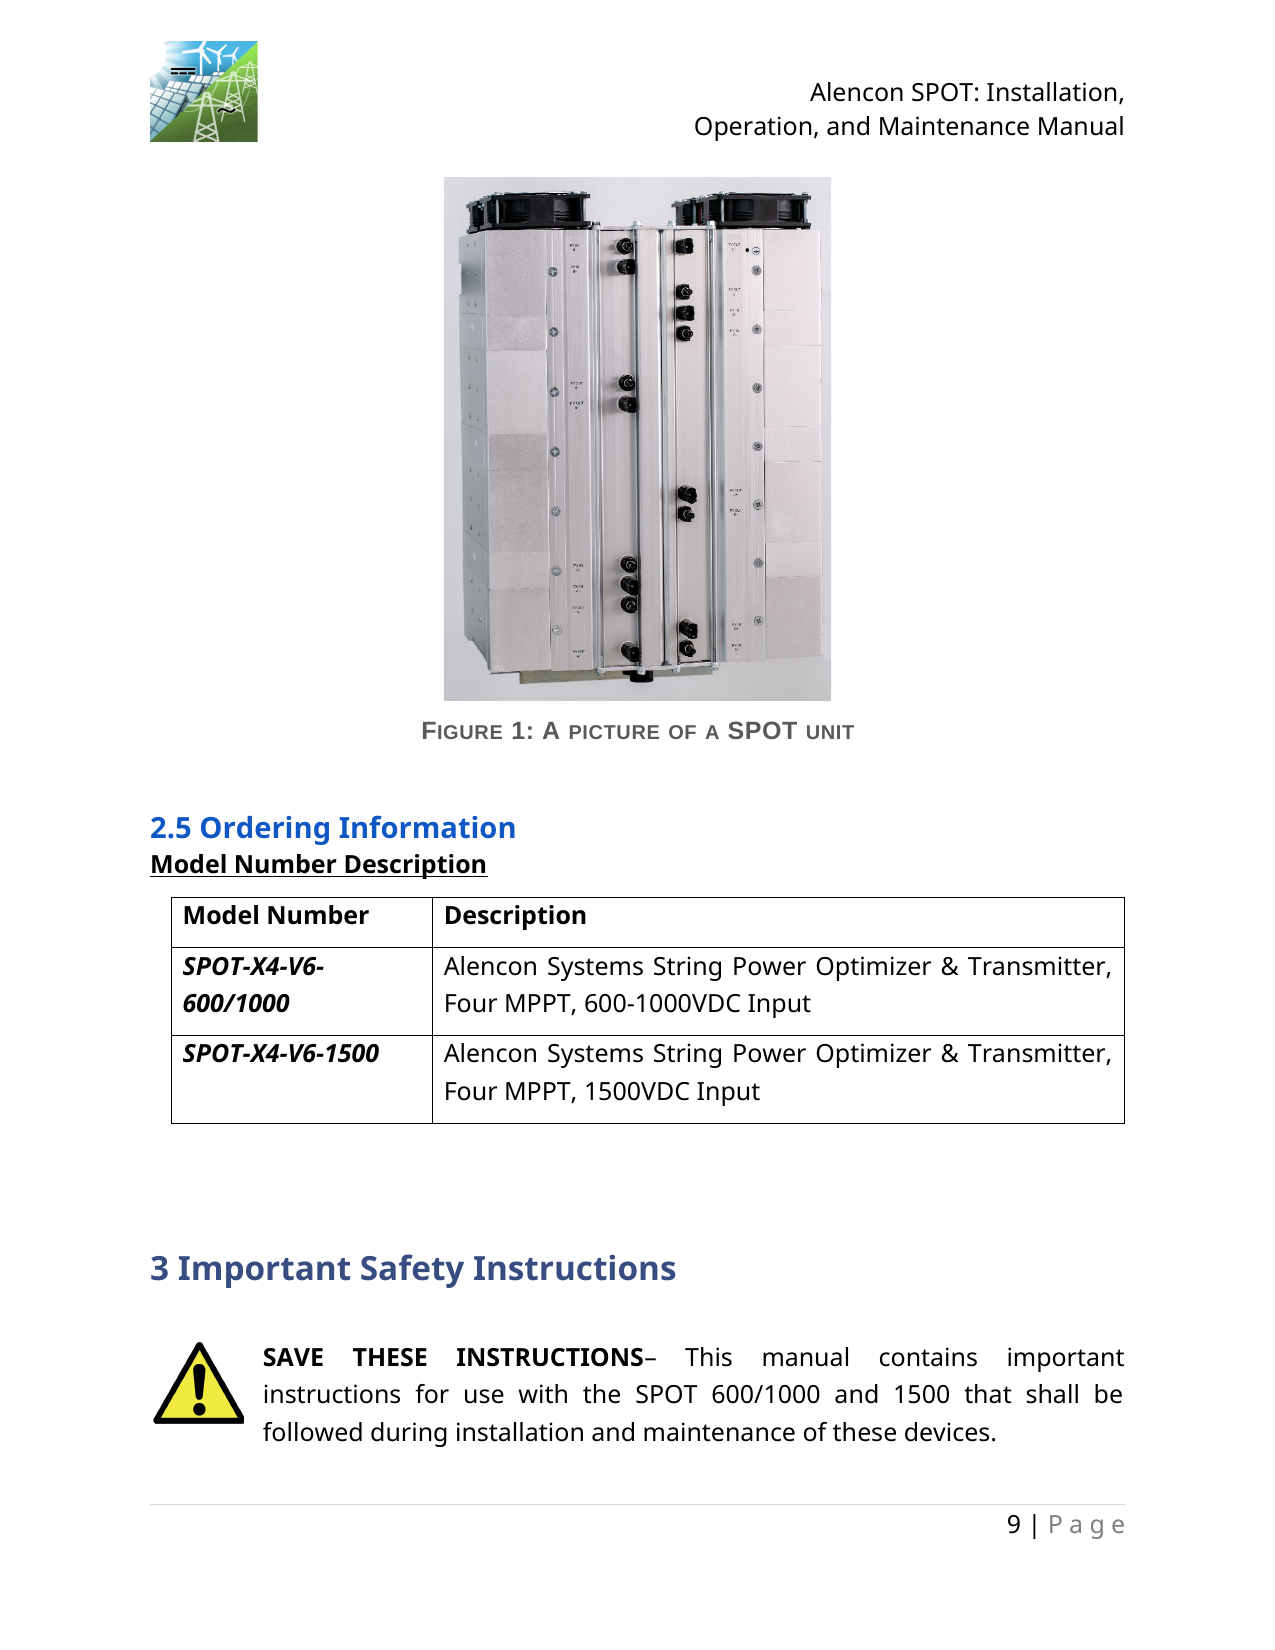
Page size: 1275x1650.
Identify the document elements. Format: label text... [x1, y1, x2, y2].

text SAVE THESE INSTRUCTIONS– This manual contains important instructions for use with the SPOT 600/1000 and 1500 that shall be followed during installation and maintenance of these devices. [150, 1340, 1125, 1448]
text Figure 1: A picture of a SPOT unit [150, 716, 1125, 745]
picture [443, 177, 832, 701]
text Model Number Description [150, 847, 1125, 881]
table_header Model Number [172, 898, 432, 947]
subtitle 2.5 Ordering Information [150, 807, 1125, 847]
table_cell Alencon Systems String Power Optimizer & Transmitter, Four MPPT, 600-1000VDC Input [433, 948, 1124, 1035]
table_header Description [433, 898, 1124, 947]
picture [150, 1339, 244, 1424]
subtitle 3 Important Safety Instructions [150, 1244, 1125, 1290]
table_cell SPOT-X4-V6-1500 [172, 1036, 432, 1123]
table_cell Alencon Systems String Power Optimizer & Transmitter, Four MPPT, 1500VDC Input [433, 1036, 1124, 1123]
table_cell SPOT-X4-V6-600/1000 [172, 948, 432, 1035]
picture [150, 41, 258, 142]
